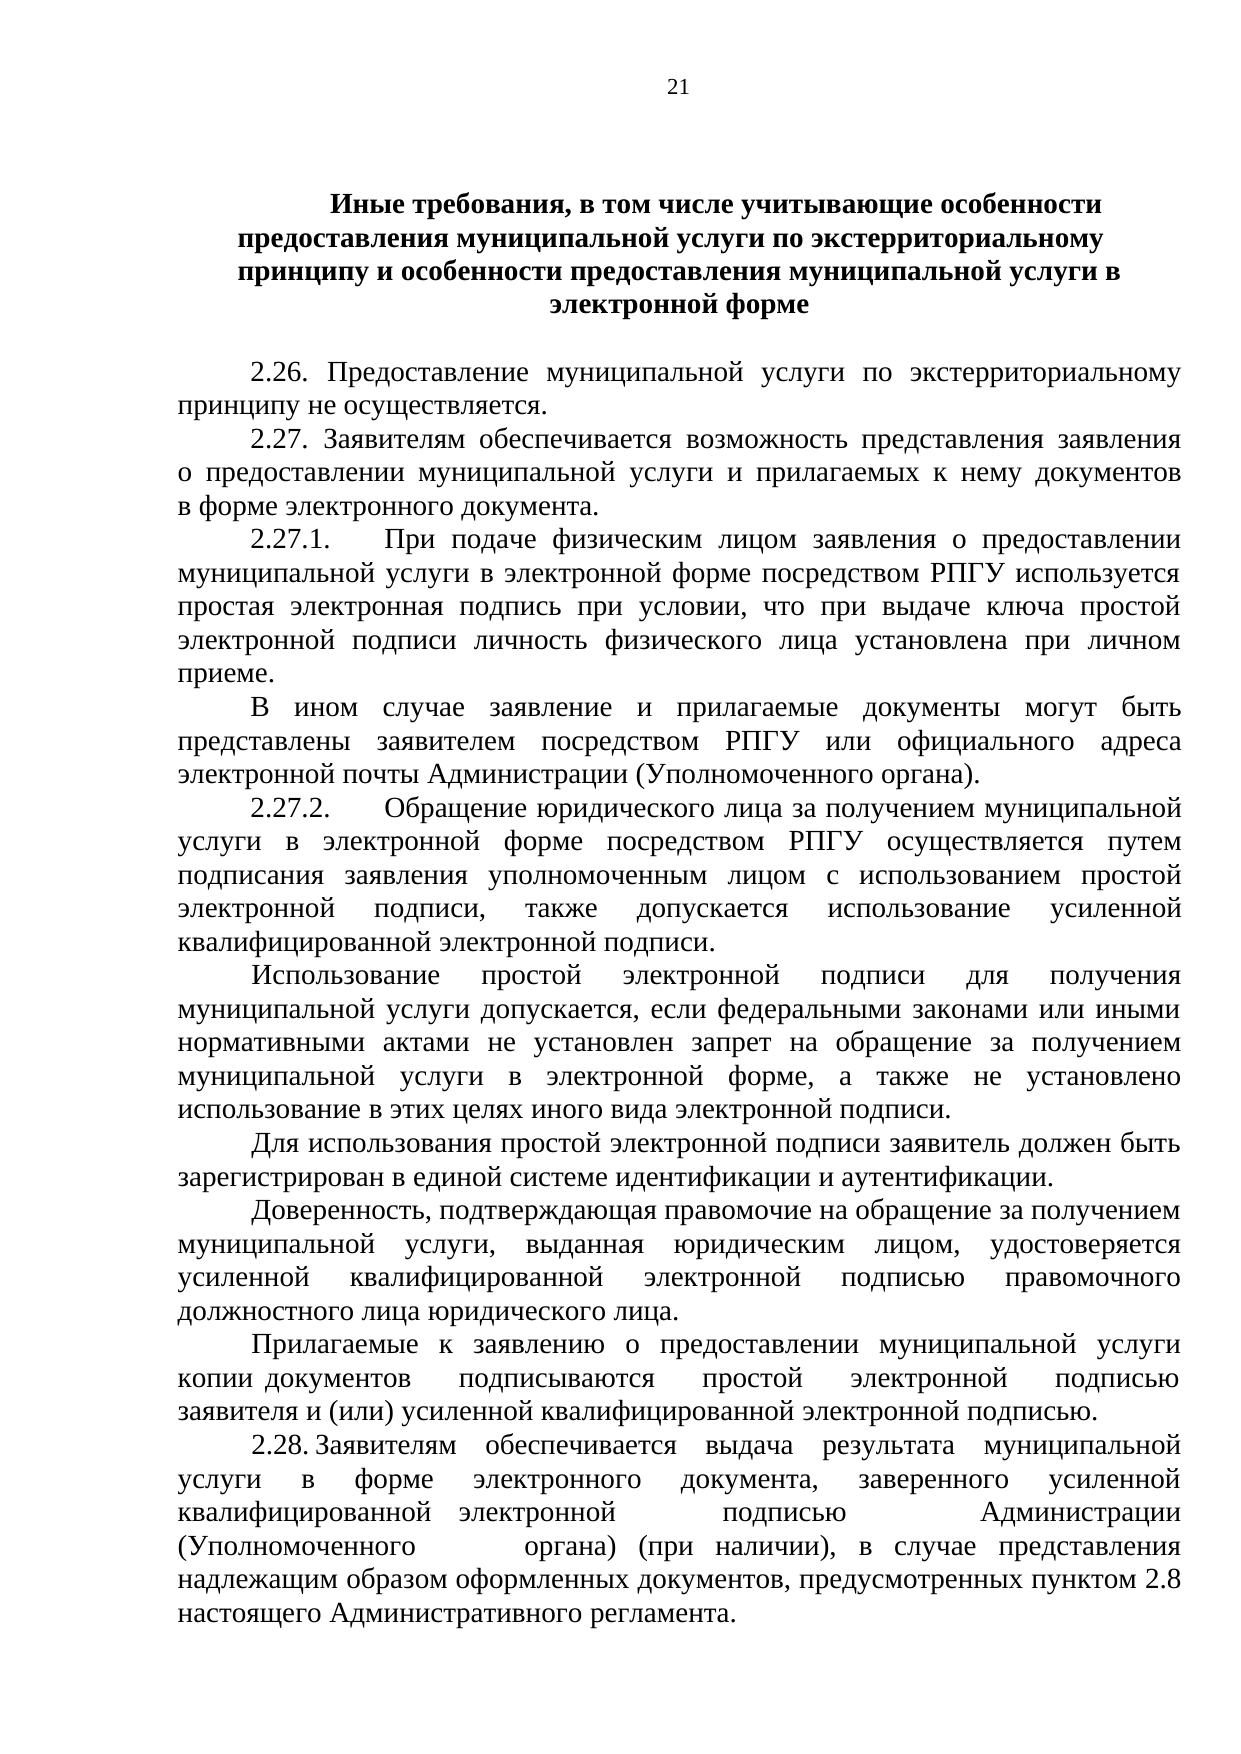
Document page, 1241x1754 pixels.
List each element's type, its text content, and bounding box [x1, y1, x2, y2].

list Заявителям обеспечивается выдача результата муниципальной услуги в форме электронного документа, заверенного усиленной квалифицированной электронной подписью Администрации (Уполномоченного органа) (при наличии), в случае представления надлежащим образом оформленных документов, предусмотренных пунктом 2.8 настоящего Административного регламента. [177, 1427, 1181, 1628]
list При подаче физическим лицом заявления о предоставлении муниципальной услуги в электронной форме посредством РПГУ используется простая электронная подпись при условии, что при выдаче ключа простой электронной подписи личность физического лица установлена при личном приеме. [177, 521, 1181, 689]
text В ином случае заявление и прилагаемые документы могут быть представлены заявителем посредством РПГУ или официального адреса электронной почты Администрации (Уполномоченного органа). [177, 689, 1182, 790]
text Для использования простой электронной подписи заявитель должен быть зарегистрирован в единой системе идентификации и аутентификации. [177, 1125, 1181, 1192]
text Доверенность, подтверждающая правомочие на обращение за получением муниципальной услуги, выданная юридическим лицом, удостоверяется усиленной квалифицированной электронной подписью правомочного должностного лица юридического лица. [177, 1192, 1181, 1326]
text Иные требования, в том числе учитывающие особенности предоставления муниципальной услуги по экстерриториальному принципу и особенности предоставления муниципальной услуги в [237, 186, 1198, 287]
list Заявителям обеспечивается возможность представления заявления о предоставлении муниципальной услуги и прилагаемых к нему документов в форме электронного документа. [177, 421, 1181, 521]
text электронной форме [549, 287, 1198, 320]
list Обращение юридического лица за получением муниципальной услуги в электронной форме посредством РПГУ осуществляется путем подписания заявления уполномоченным лицом с использованием простой электронной подписи, также допускается использование усиленной квалифицированной электронной подписи. [177, 790, 1182, 957]
list Предоставление муниципальной услуги по экстерриториальному принципу не осуществляется. [177, 354, 1181, 421]
text Прилагаемые к заявлению о предоставлении муниципальной услуги копии документов подписываются простой электронной подписью заявителя и (или) усиленной квалифицированной электронной подписью. [177, 1326, 1181, 1427]
text Использование простой электронной подписи для получения муниципальной услуги допускается, если федеральными законами или иными нормативными актами не установлен запрет на обращение за получением муниципальной услуги в электронной форме, а также не установлено использование в этих целях иного вида электронной подписи. [177, 957, 1181, 1125]
